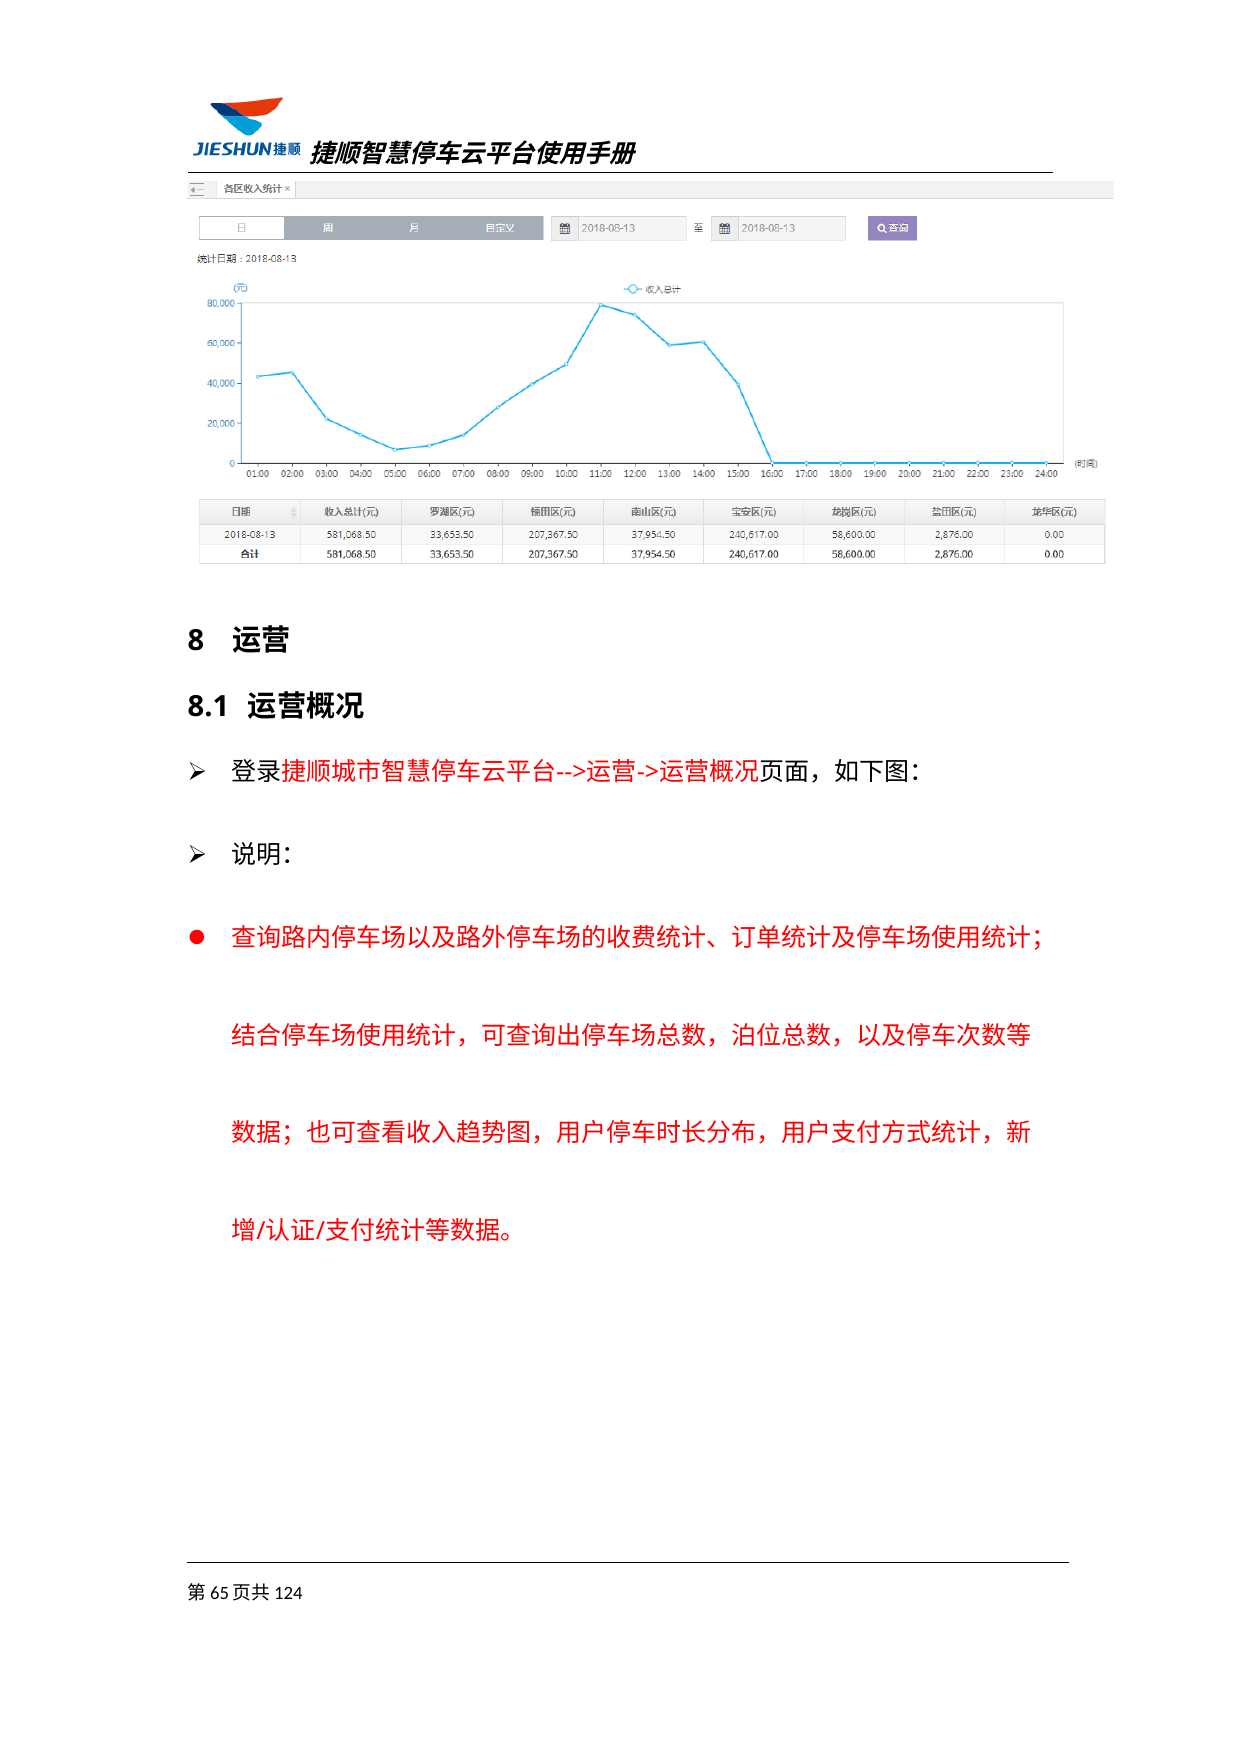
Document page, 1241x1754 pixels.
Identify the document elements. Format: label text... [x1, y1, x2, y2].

subtitle 运营概况 [187, 671, 1053, 736]
list 查询路内停车场以及路外停车场的收费统计、订单统计及停车场使用统计；结合停车场使用统计，可查询出停车场总数，泊位总数，以及停车次数等数据；也可查看收入趋势图，用户停车时长分布，用户支付方式统计，新增/认证/支付统计等数据。 [187, 903, 1053, 1261]
subtitle 运营 [187, 605, 1053, 670]
list 说明： [187, 820, 1053, 885]
picture [187, 88, 309, 162]
list 登录捷顺城市智慧停车云平台-->运营->运营概况页面，如下图： [187, 737, 1053, 802]
picture [187, 181, 1114, 604]
